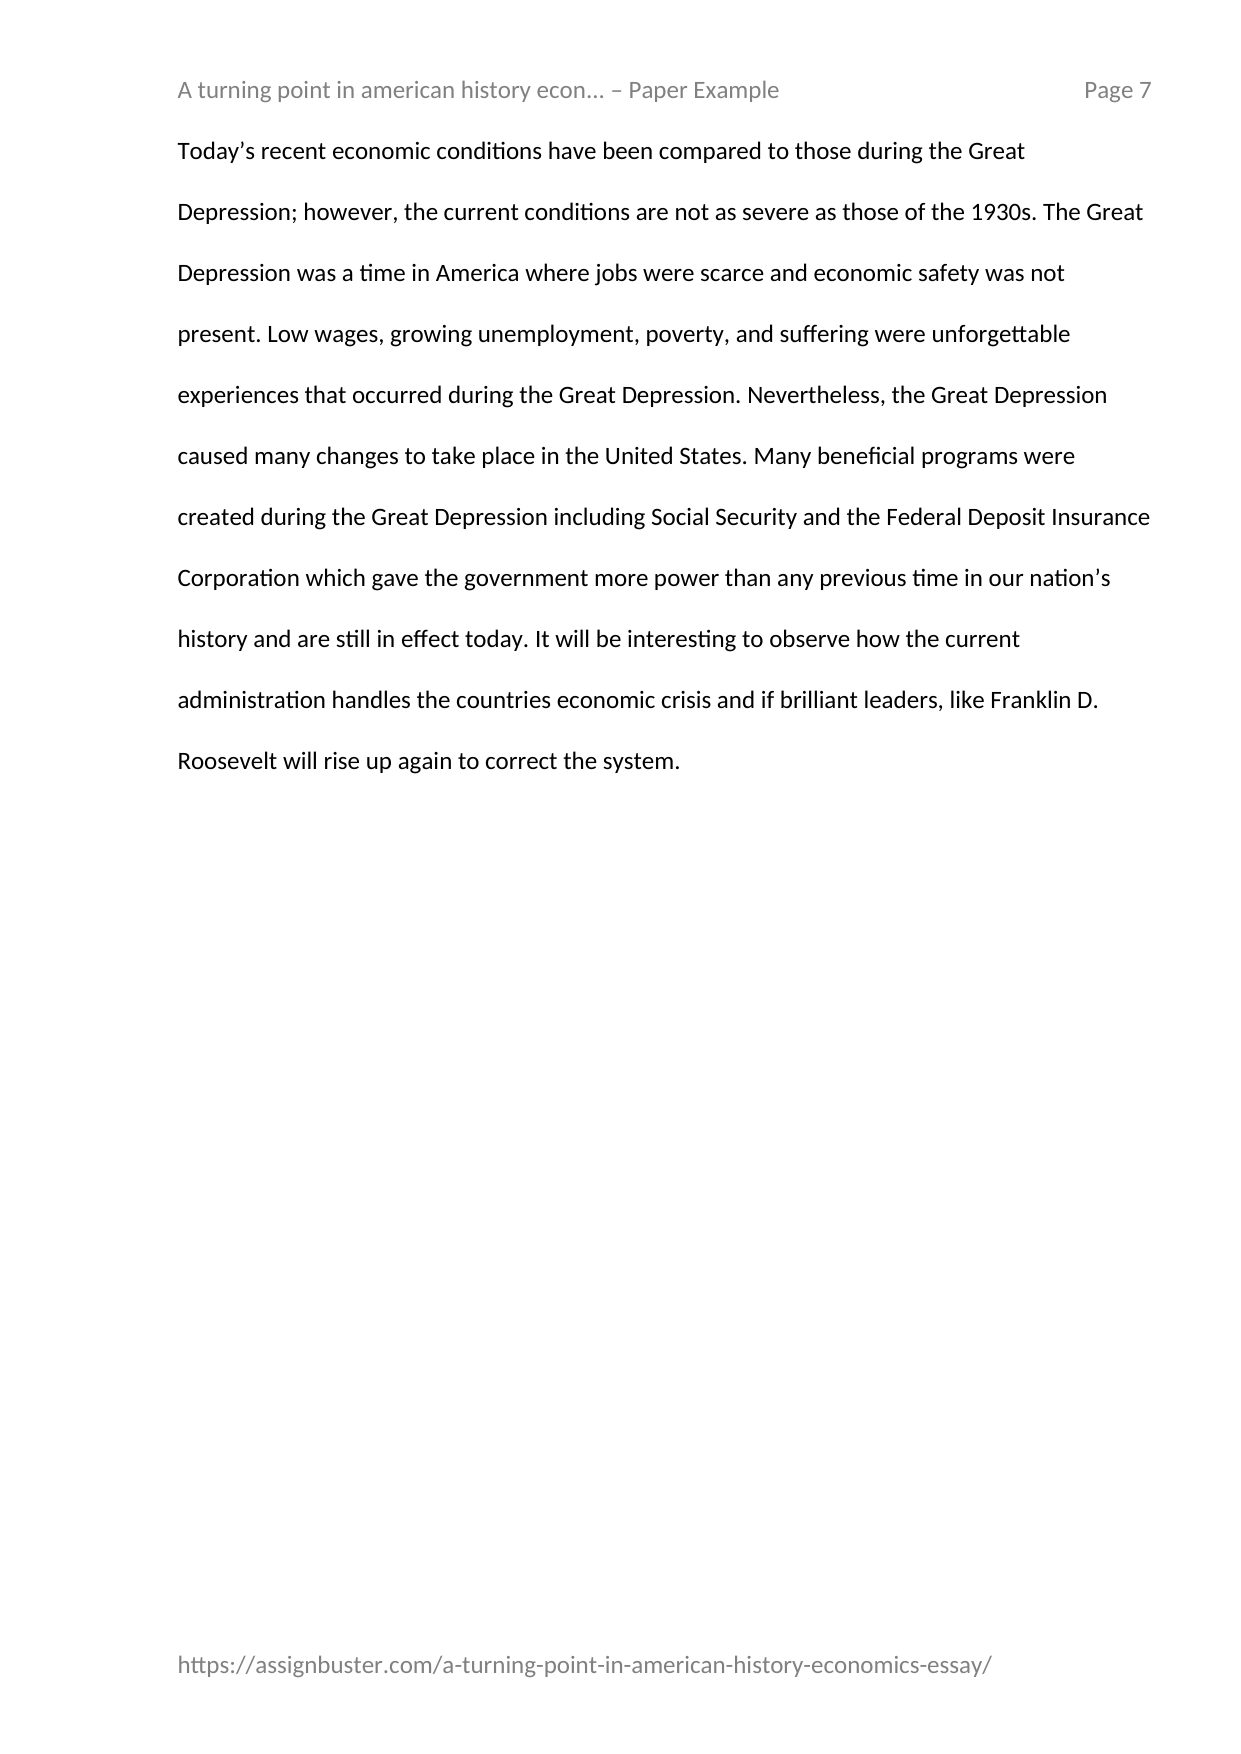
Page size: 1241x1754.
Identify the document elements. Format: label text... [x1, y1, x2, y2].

text Today’s recent economic conditions have been compared to those during the Great Depression; however, the current conditions are not as severe as those of the 1930s. The Great Depression was a time in America where jobs were scarce and economic safety was not present. Low wages, growing unemployment, poverty, and suffering were unforgettable experiences that occurred during the Great Depression. Nevertheless, the Great Depression caused many changes to take place in the United States. Many beneficial programs were created during the Great Depression including Social Security and the Federal Deposit Insurance Corporation which gave the government more power than any previous time in our nation’s history and are still in effect today. It will be interesting to observe how the current administration handles the countries economic crisis and if brilliant leaders, like Franklin D. Roosevelt will rise up again to correct the system. [177, 135, 1152, 776]
